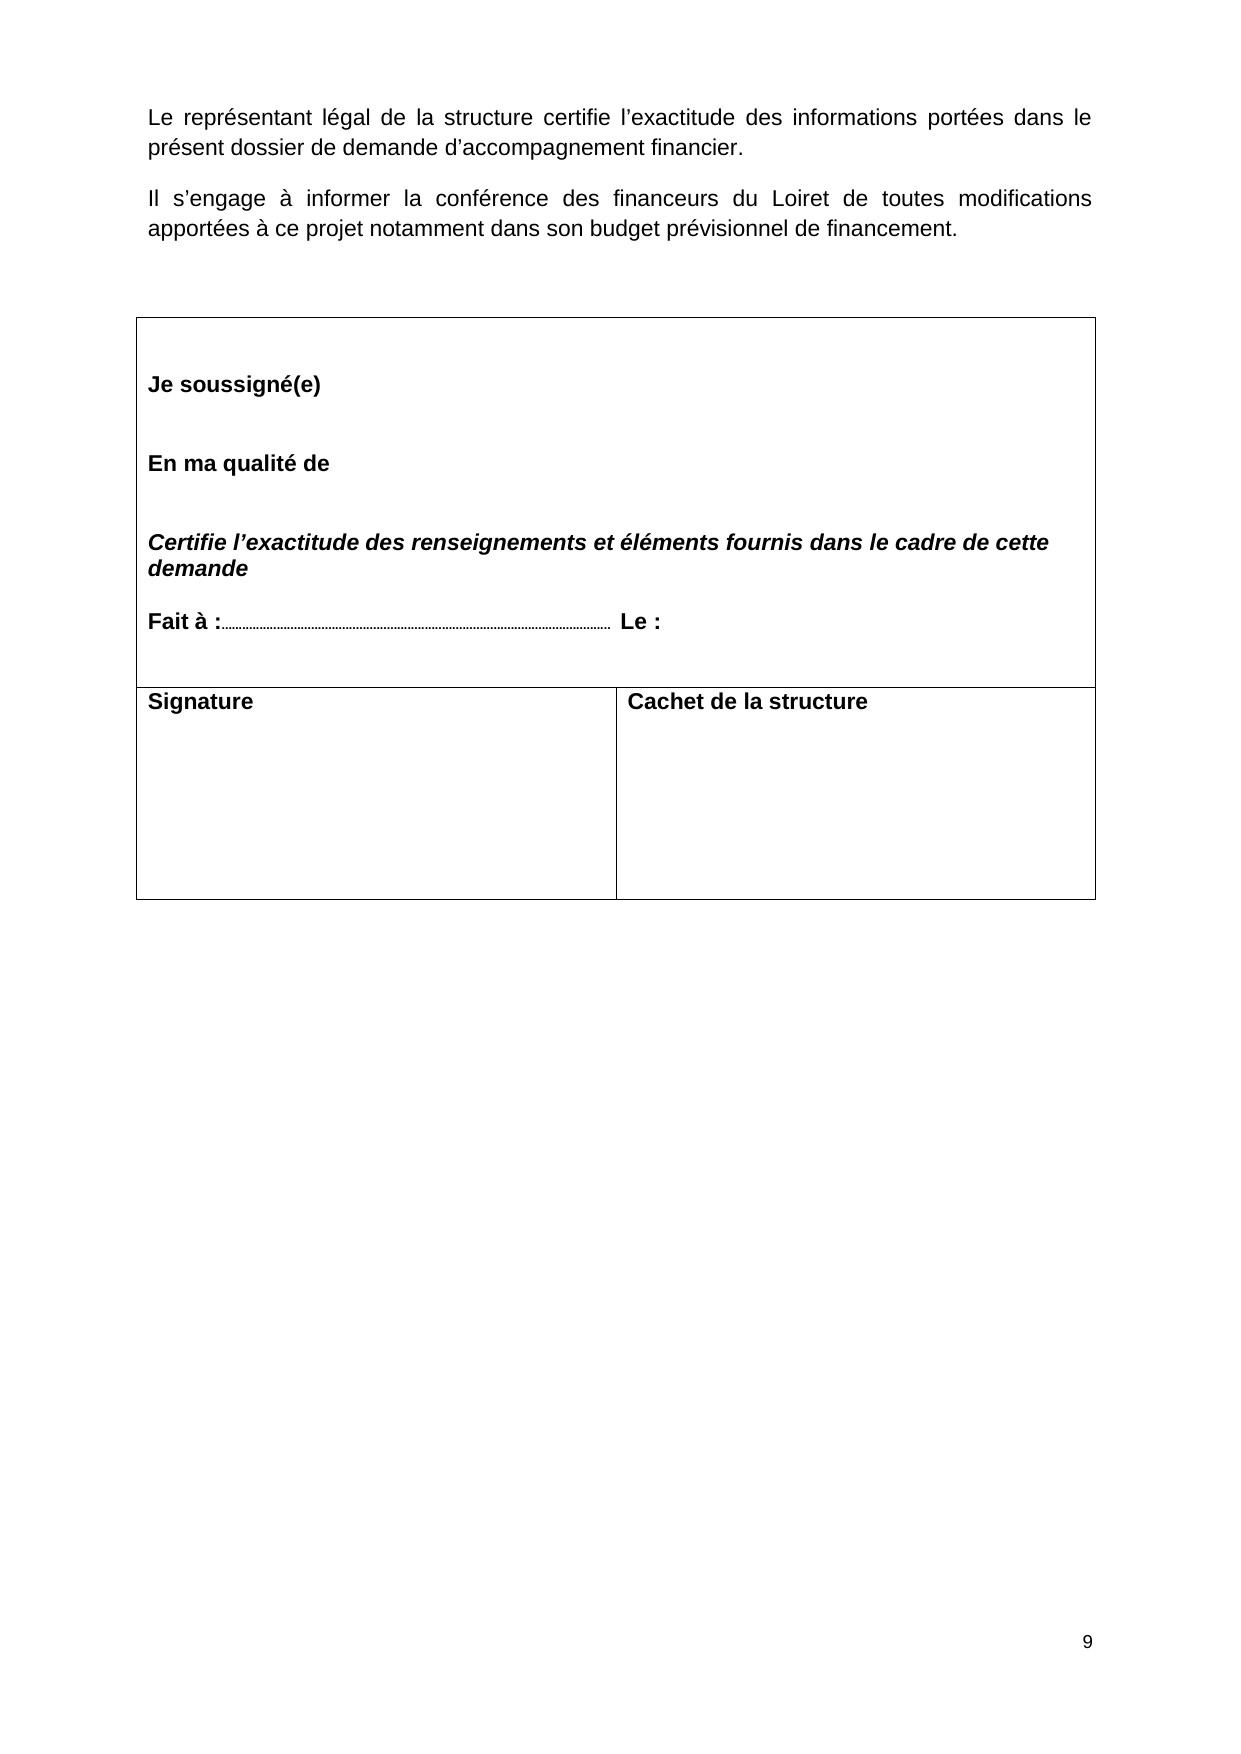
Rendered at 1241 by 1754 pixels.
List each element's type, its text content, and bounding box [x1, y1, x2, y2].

text Il s’engage à informer la conférence des financeurs du Loiret de toutes modifications apportées à ce projet notamment dans son budget prévisionnel de financement. [148, 185, 1092, 241]
table_cell Cachet de la structure [617, 688, 1095, 899]
text Le représentant légal de la structure certifie l’exactitude des informations portées dans le présent dossier de demande d’accompagnement financier. [148, 103, 1092, 160]
